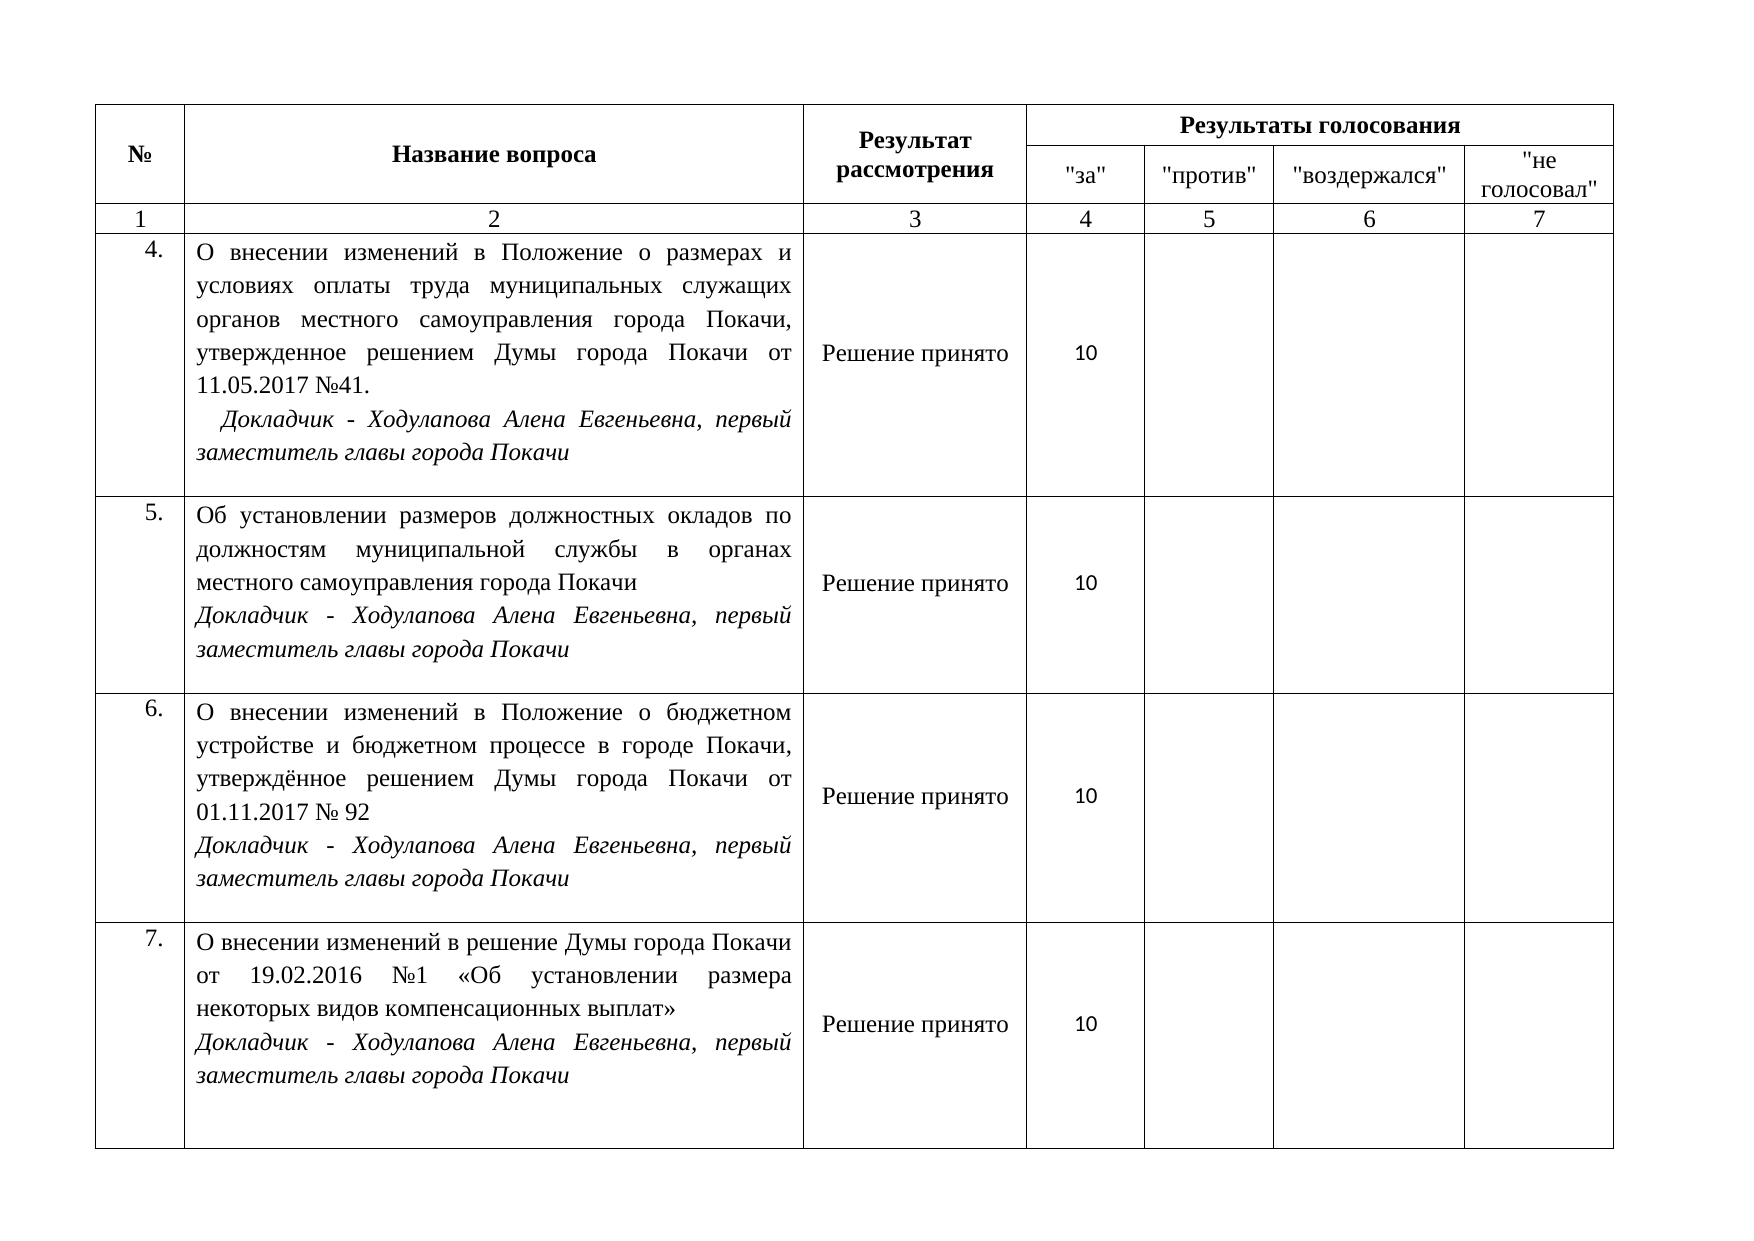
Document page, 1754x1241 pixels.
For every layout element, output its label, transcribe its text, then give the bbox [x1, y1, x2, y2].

table_cell О внесении изменений в Положение о размерах и условиях оплаты труда муниципальных служащих органов местного самоуправления города Покачи, утвержденное решением Думы города Покачи от 11.05.2017 №41. Докладчик - Ходулапова Алена Евгеньевна, первый заместитель главы города Покачи [185, 234, 803, 496]
table_cell Решение принято [804, 234, 1026, 496]
table_cell [1145, 694, 1273, 922]
table_cell 1 [96, 204, 184, 233]
table_cell [1145, 234, 1273, 496]
table_cell 3 [804, 204, 1026, 233]
table_cell "против" [1145, 146, 1273, 203]
table_cell [96, 234, 184, 496]
table_cell 10 [1027, 497, 1144, 692]
table_cell [1465, 694, 1613, 922]
table_cell О внесении изменений в решение Думы города Покачи от 19.02.2016 №1 «Об установлении размера некоторых видов компенсационных выплат» Докладчик - Ходулапова Алена Евгеньевна, первый заместитель главы города Покачи [185, 923, 803, 1148]
table_cell [1465, 497, 1613, 692]
table_cell 4 [1027, 204, 1144, 233]
table_cell О внесении изменений в Положение о бюджетном устройстве и бюджетном процессе в городе Покачи, утверждённое решением Думы города Покачи от 01.11.2017 № 92 Докладчик - Ходулапова Алена Евгеньевна, первый заместитель главы города Покачи [185, 694, 803, 922]
table_cell "за" [1027, 146, 1144, 203]
table_cell 10 [1027, 234, 1144, 496]
table_cell [96, 923, 184, 1148]
table_cell [1465, 923, 1613, 1148]
table_cell [1465, 234, 1613, 496]
table_cell Об установлении размеров должностных окладов по должностям муниципальной службы в органах местного самоуправления города Покачи Докладчик - Ходулапова Алена Евгеньевна, первый заместитель главы города Покачи [185, 497, 803, 692]
table_cell Решение принято [804, 923, 1026, 1148]
table_cell [1274, 923, 1464, 1148]
table_cell 5 [1145, 204, 1273, 233]
table_cell 10 [1027, 923, 1144, 1148]
table_header Название вопроса [185, 105, 803, 203]
table_cell 7 [1465, 204, 1613, 233]
table_header Результат рассмотрения [804, 105, 1026, 203]
table_cell [1145, 923, 1273, 1148]
table_cell "воздержался" [1274, 146, 1464, 203]
table_cell [1274, 497, 1464, 692]
table_cell [96, 694, 184, 922]
table_cell Решение принято [804, 694, 1026, 922]
table_cell [1274, 234, 1464, 496]
table_cell Решение принято [804, 497, 1026, 692]
table_cell "не голосовал" [1465, 146, 1613, 203]
table_cell [1274, 694, 1464, 922]
table_cell 2 [185, 204, 803, 233]
table_header Результаты голосования [1027, 105, 1613, 144]
table_cell [96, 497, 184, 692]
table_cell 10 [1027, 694, 1144, 922]
table_cell 6 [1274, 204, 1464, 233]
table_cell [1145, 497, 1273, 692]
table_header № [96, 105, 184, 203]
